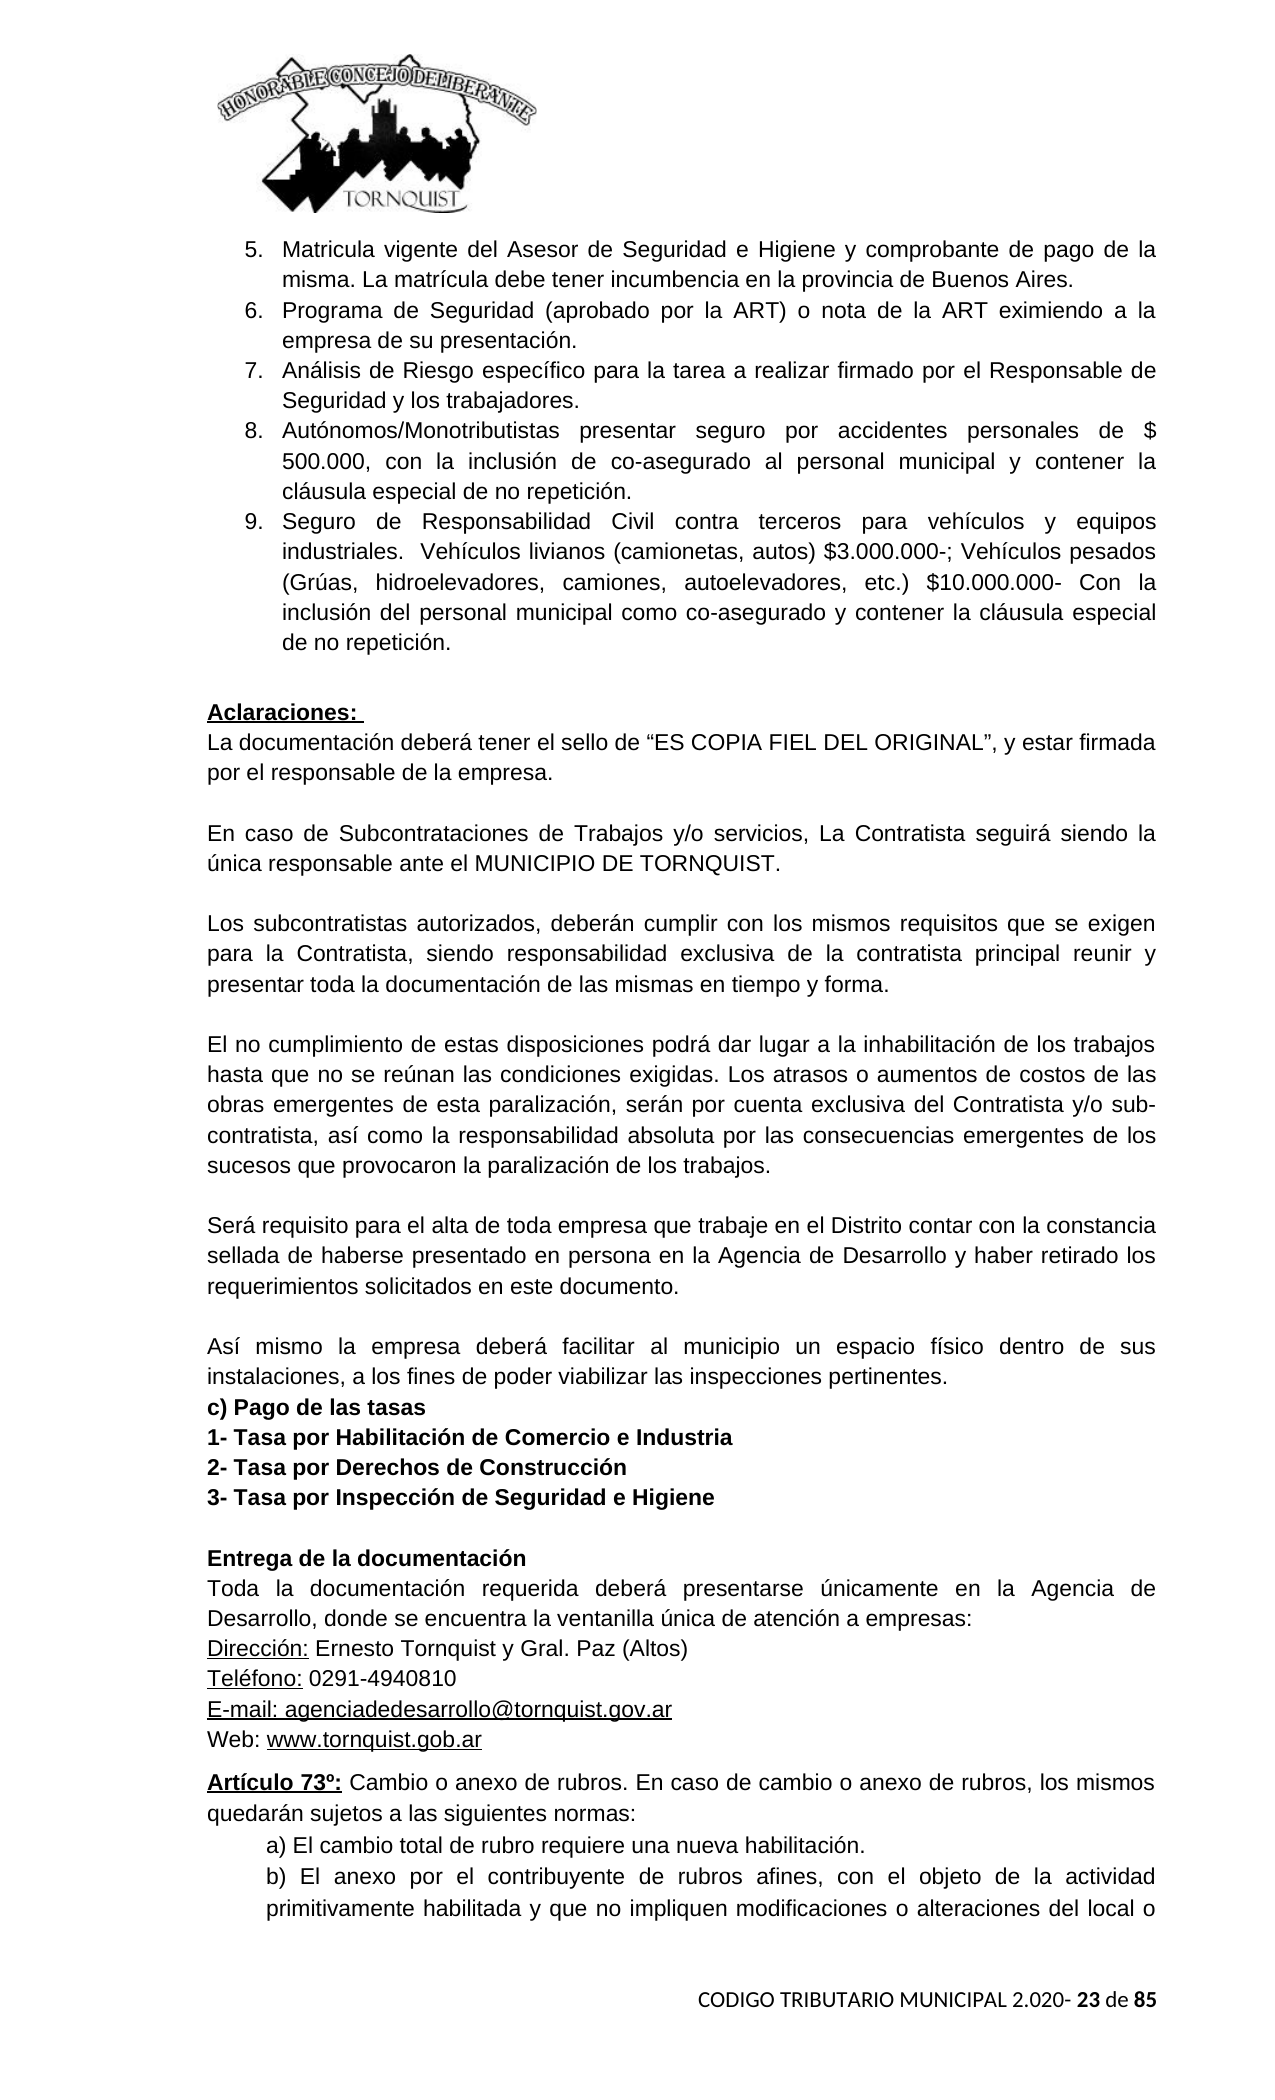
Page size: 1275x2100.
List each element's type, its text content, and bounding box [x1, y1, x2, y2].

text Web: www.tornquist.gob.ar [207, 1726, 1157, 1752]
list Análisis de Riesgo específico para la tarea a realizar firmado por el Responsable de Seguridad y los trabajadores. [244, 357, 1157, 414]
text 1- Tasa por Habilitación de Comercio e Industria [207, 1424, 1157, 1450]
text Artículo 73º: Cambio o anexo de rubros. En caso de cambio o anexo de rubros, los mismos quedarán sujetos a las siguientes normas: [207, 1768, 1157, 1826]
text En caso de Subcontrataciones de Trabajos y/o servicios, La Contratista seguirá siendo la única responsable ante el MUNICIPIO DE TORNQUIST. [207, 819, 1157, 876]
text Teléfono: 0291-4940810 [207, 1665, 1157, 1692]
list Autónomos/Monotributistas presentar seguro por accidentes personales de $ 500.000, con la inclusión de co-asegurado al personal municipal y contener la cláusula especial de no repetición. [244, 417, 1157, 504]
text 2- Tasa por Derechos de Construcción [207, 1454, 1157, 1480]
list Seguro de Responsabilidad Civil contra terceros para vehículos y equipos industriales. Vehículos livianos (camionetas, autos) $3.000.000-; Vehículos pesados (Grúas, hidroelevadores, camiones, autoelevadores, etc.) $10.000.000- Con la inclusión del personal municipal como co-asegurado y contener la cláusula especial de no repetición. [244, 508, 1157, 655]
text Dirección: Ernesto Tornquist y Gral. Paz (Altos) [207, 1635, 1157, 1661]
text 3- Tasa por Inspección de Seguridad e Higiene [207, 1484, 1157, 1510]
text Entrega de la documentación [207, 1544, 1157, 1571]
text Aclaraciones: [207, 699, 1157, 725]
text El no cumplimiento de estas disposiciones podrá dar lugar a la inhabilitación de los trabajos hasta que no se reúnan las condiciones exigidas. Los atrasos o aumentos de costos de las obras emergentes de esta paralización, serán por cuenta exclusiva del Contratista y/o sub-contratista, así como la responsabilidad absoluta por las consecuencias emergentes de los sucesos que provocaron la paralización de los trabajos. [207, 1031, 1157, 1178]
text a) El cambio total de rubro requiere una nueva habilitación. [266, 1832, 1157, 1858]
text Toda la documentación requerida deberá presentarse únicamente en la Agencia de Desarrollo, donde se encuentra la ventanilla única de atención a empresas: [207, 1575, 1157, 1631]
list Matricula vigente del Asesor de Seguridad e Higiene y comprobante de pago de la misma. La matrícula debe tener incumbencia en la provincia de Buenos Aires. [244, 236, 1157, 293]
text Los subcontratistas autorizados, deberán cumplir con los mismos requisitos que se exigen para la Contratista, siendo responsabilidad exclusiva de la contratista principal reunir y presentar toda la documentación de las mismas en tiempo y forma. [207, 910, 1157, 997]
list Programa de Seguridad (aprobado por la ART) o nota de la ART eximiendo a la empresa de su presentación. [244, 297, 1157, 353]
text E-mail: agenciadedesarrollo@tornquist.gov.ar [207, 1696, 1157, 1722]
text c) Pago de las tasas [207, 1393, 1157, 1420]
picture [217, 54, 537, 213]
text Será requisito para el alta de toda empresa que trabaje en el Distrito contar con la constancia sellada de haberse presentado en persona en la Agencia de Desarrollo y haber retirado los requerimientos solicitados en este documento. [207, 1212, 1157, 1299]
text La documentación deberá tener el sello de “ES COPIA FIEL DEL ORIGINAL”, y estar firmada por el responsable de la empresa. [207, 729, 1157, 785]
text Así mismo la empresa deberá facilitar al municipio un espacio físico dentro de sus instalaciones, a los fines de poder viabilizar las inspecciones pertinentes. [207, 1333, 1157, 1389]
